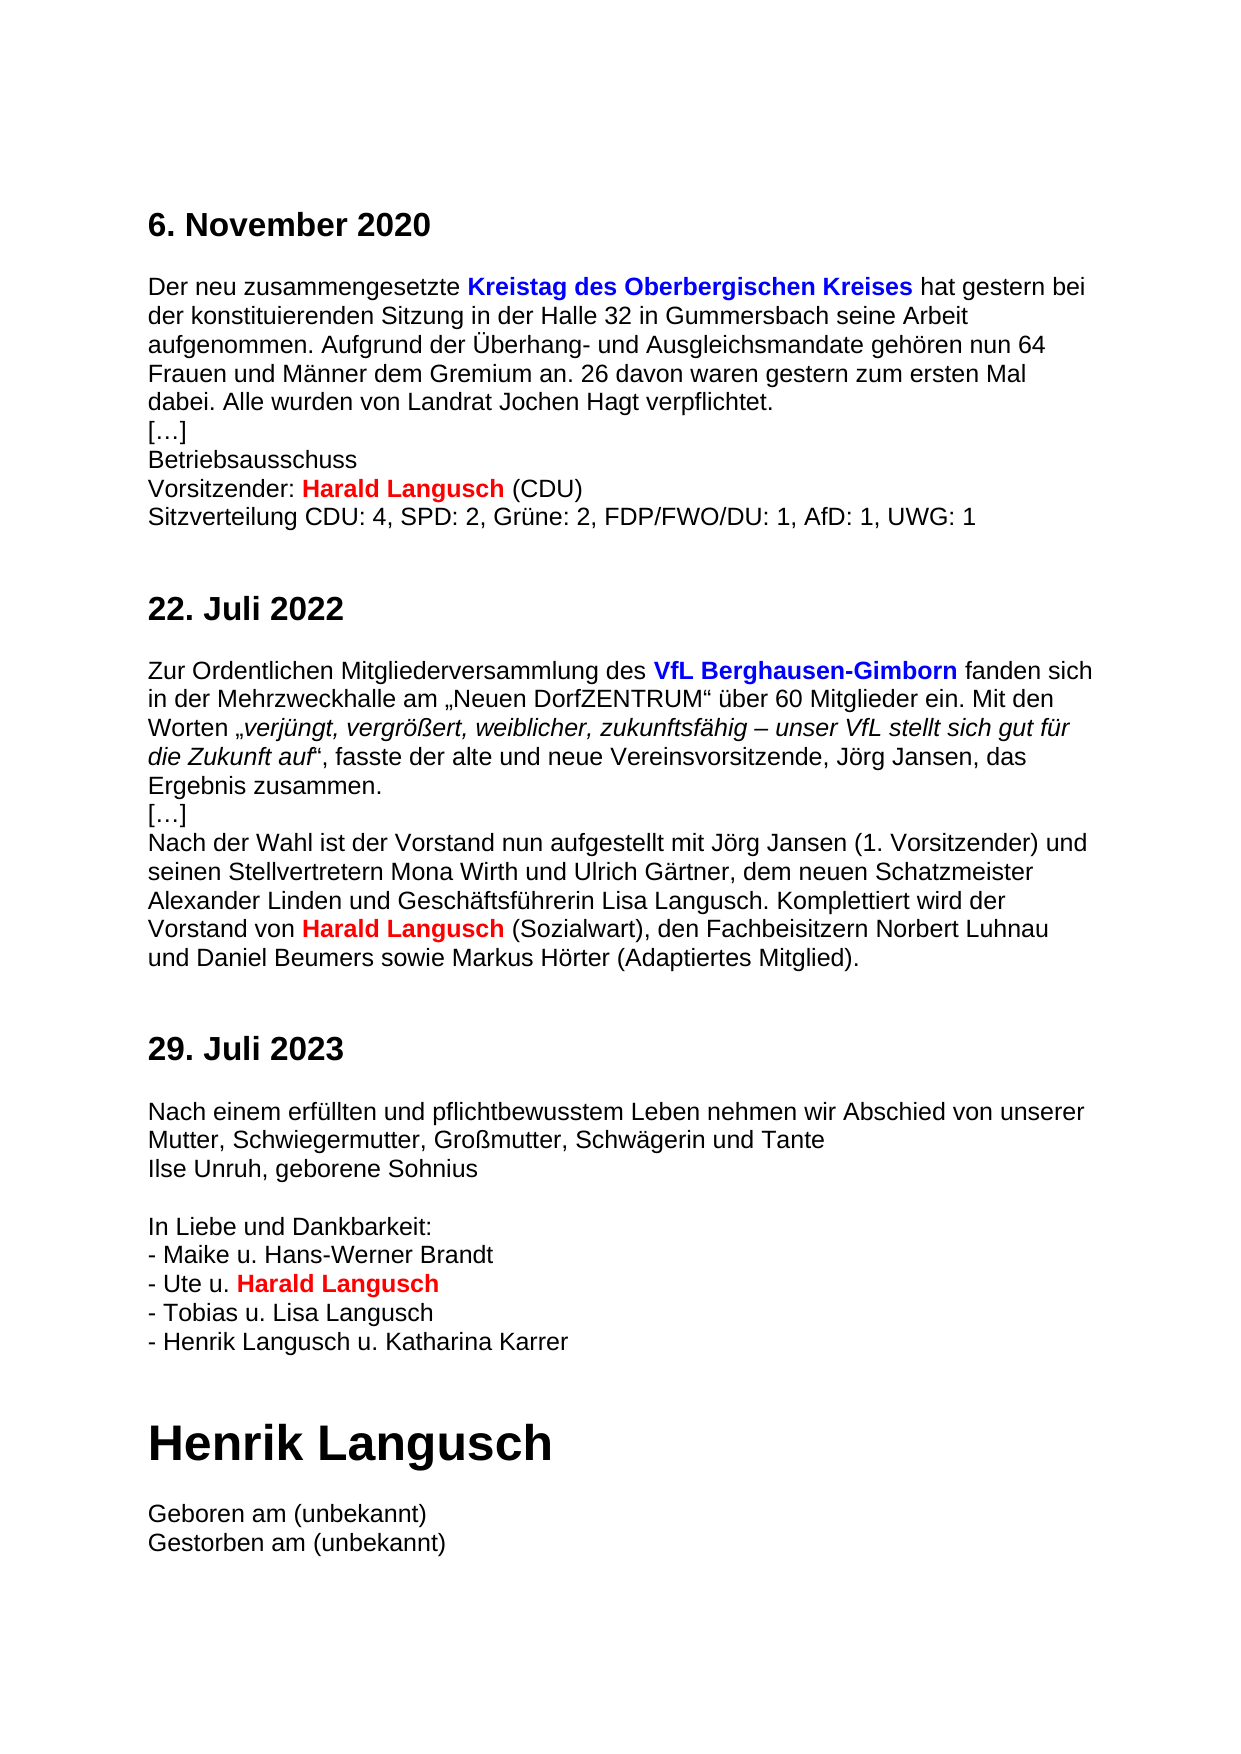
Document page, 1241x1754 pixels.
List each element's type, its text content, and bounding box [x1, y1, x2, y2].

text Zur Ordentlichen Mitgliederversammlung des VfL Berghausen-Gimborn fanden sich in der Mehrzweckhalle am „Neuen DorfZENTRUM“ über 60 Mitglieder ein. Mit den Worten „verjüngt, vergrößert, weiblicher, zukunftsfähig – unser VfL stellt sich gut für die Zukunft auf“, fasste der alte und neue Vereinsvorsitzende, Jörg Jansen, das Ergebnis zusammen. [148, 656, 1093, 799]
text In Liebe und Dankbarkeit: [148, 1212, 1093, 1240]
text 22. Juli 2022 [148, 588, 1093, 627]
text Nach einem erfüllten und pflichtbewusstem Leben nehmen wir Abschied von unserer Mutter, Schwiegermutter, Großmutter, Schwägerin und Tante [148, 1097, 1093, 1154]
text 29. Juli 2023 [148, 1029, 1093, 1068]
text Henrik Langusch [148, 1413, 1093, 1470]
text Gestorben am (unbekannt) [148, 1528, 1093, 1557]
text - Maike u. Hans-Werner Brandt [148, 1240, 1093, 1269]
text Nach der Wahl ist der Vorstand nun aufgestellt mit Jörg Jansen (1. Vorsitzender) und seinen Stellvertretern Mona Wirth und Ulrich Gärtner, dem neuen Schatzmeister Alexander Linden und Geschäftsführerin Lisa Langusch. Komplettiert wird der Vorstand von Harald Langusch (Sozialwart), den Fachbeisitzern Norbert Luhnau und Daniel Beumers sowie Markus Hörter (Adaptiertes Mitglied). [148, 828, 1093, 972]
text - Henrik Langusch u. Katharina Karrer [148, 1327, 1093, 1355]
text […] [148, 416, 1093, 445]
text Ilse Unruh, geborene Sohnius [148, 1154, 1093, 1183]
text - Ute u. Harald Langusch [148, 1269, 1093, 1298]
text Geboren am (unbekannt) [148, 1499, 1093, 1528]
text Sitzverteilung CDU: 4, SPD: 2, Grüne: 2, FDP/FWO/DU: 1, AfD: 1, UWG: 1 [148, 502, 1093, 531]
text Der neu zusammengesetzte Kreistag des Oberbergischen Kreises hat gestern bei der konstituierenden Sitzung in der Halle 32 in Gummersbach seine Arbeit aufgenommen. Aufgrund der Überhang- und Ausgleichsmandate gehören nun 64 Frauen und Männer dem Gremium an. 26 davon waren gestern zum ersten Mal dabei. Alle wurden von Landrat Jochen Hagt verpflichtet. [148, 272, 1093, 416]
text […] [148, 799, 1093, 828]
text - Tobias u. Lisa Langusch [148, 1298, 1093, 1327]
text 6. November 2020 [148, 205, 1093, 243]
text Betriebsausschuss [148, 445, 1093, 473]
text Vorsitzender: Harald Langusch (CDU) [148, 473, 1093, 502]
